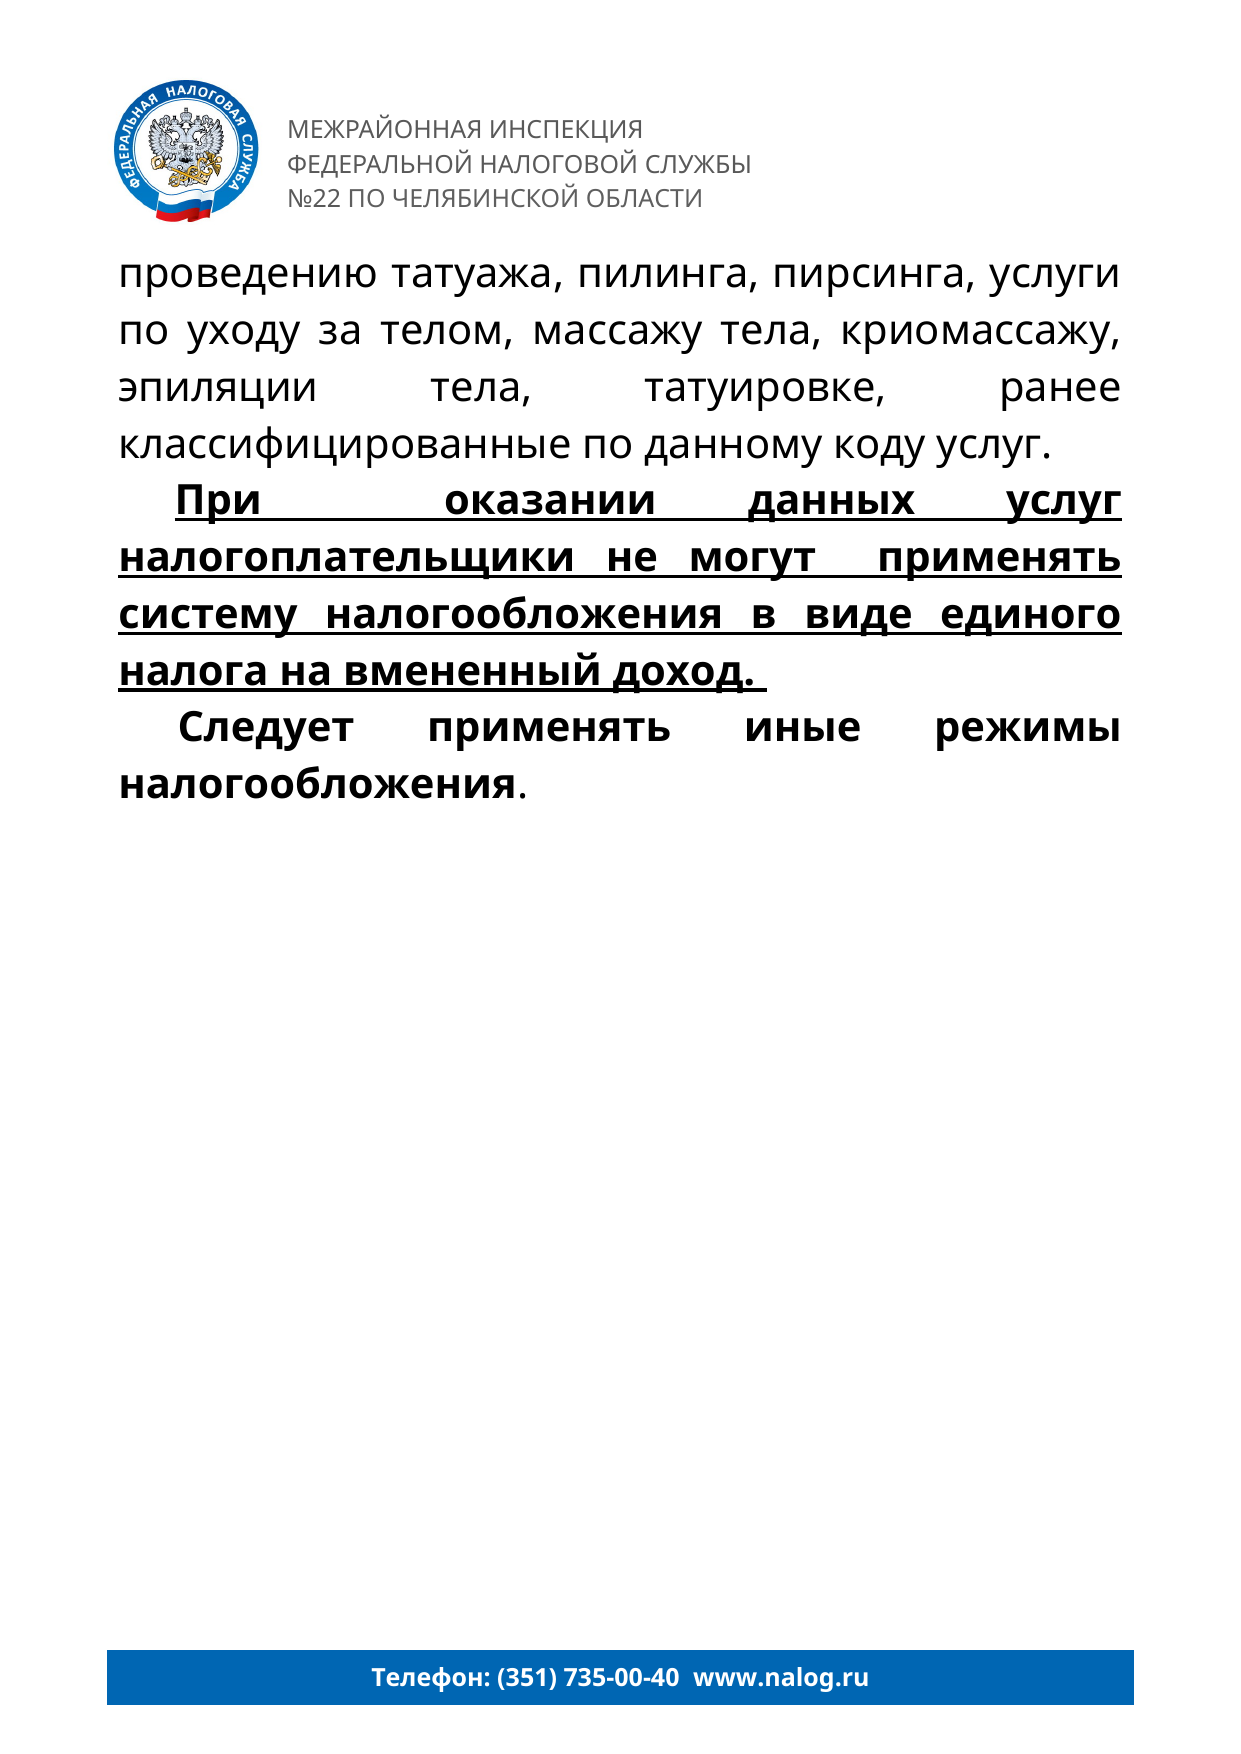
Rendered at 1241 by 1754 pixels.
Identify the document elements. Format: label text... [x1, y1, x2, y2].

picture [105, 73, 269, 225]
text При оказании данных услуг налогоплательщики не могут применять систему налогообложения в виде единого налога на вмененный доход. [118, 470, 1122, 575]
text При оказании данных услуг налогоплательщики не могут применять систему налогообложения в виде единого налога на вмененный доход. [118, 635, 1122, 697]
text При оказании данных услуг налогоплательщики не могут применять систему налогообложения в виде единого налога на вмененный доход. [118, 578, 1122, 632]
text Следует применять иные режимы налогообложения. [118, 697, 1122, 811]
